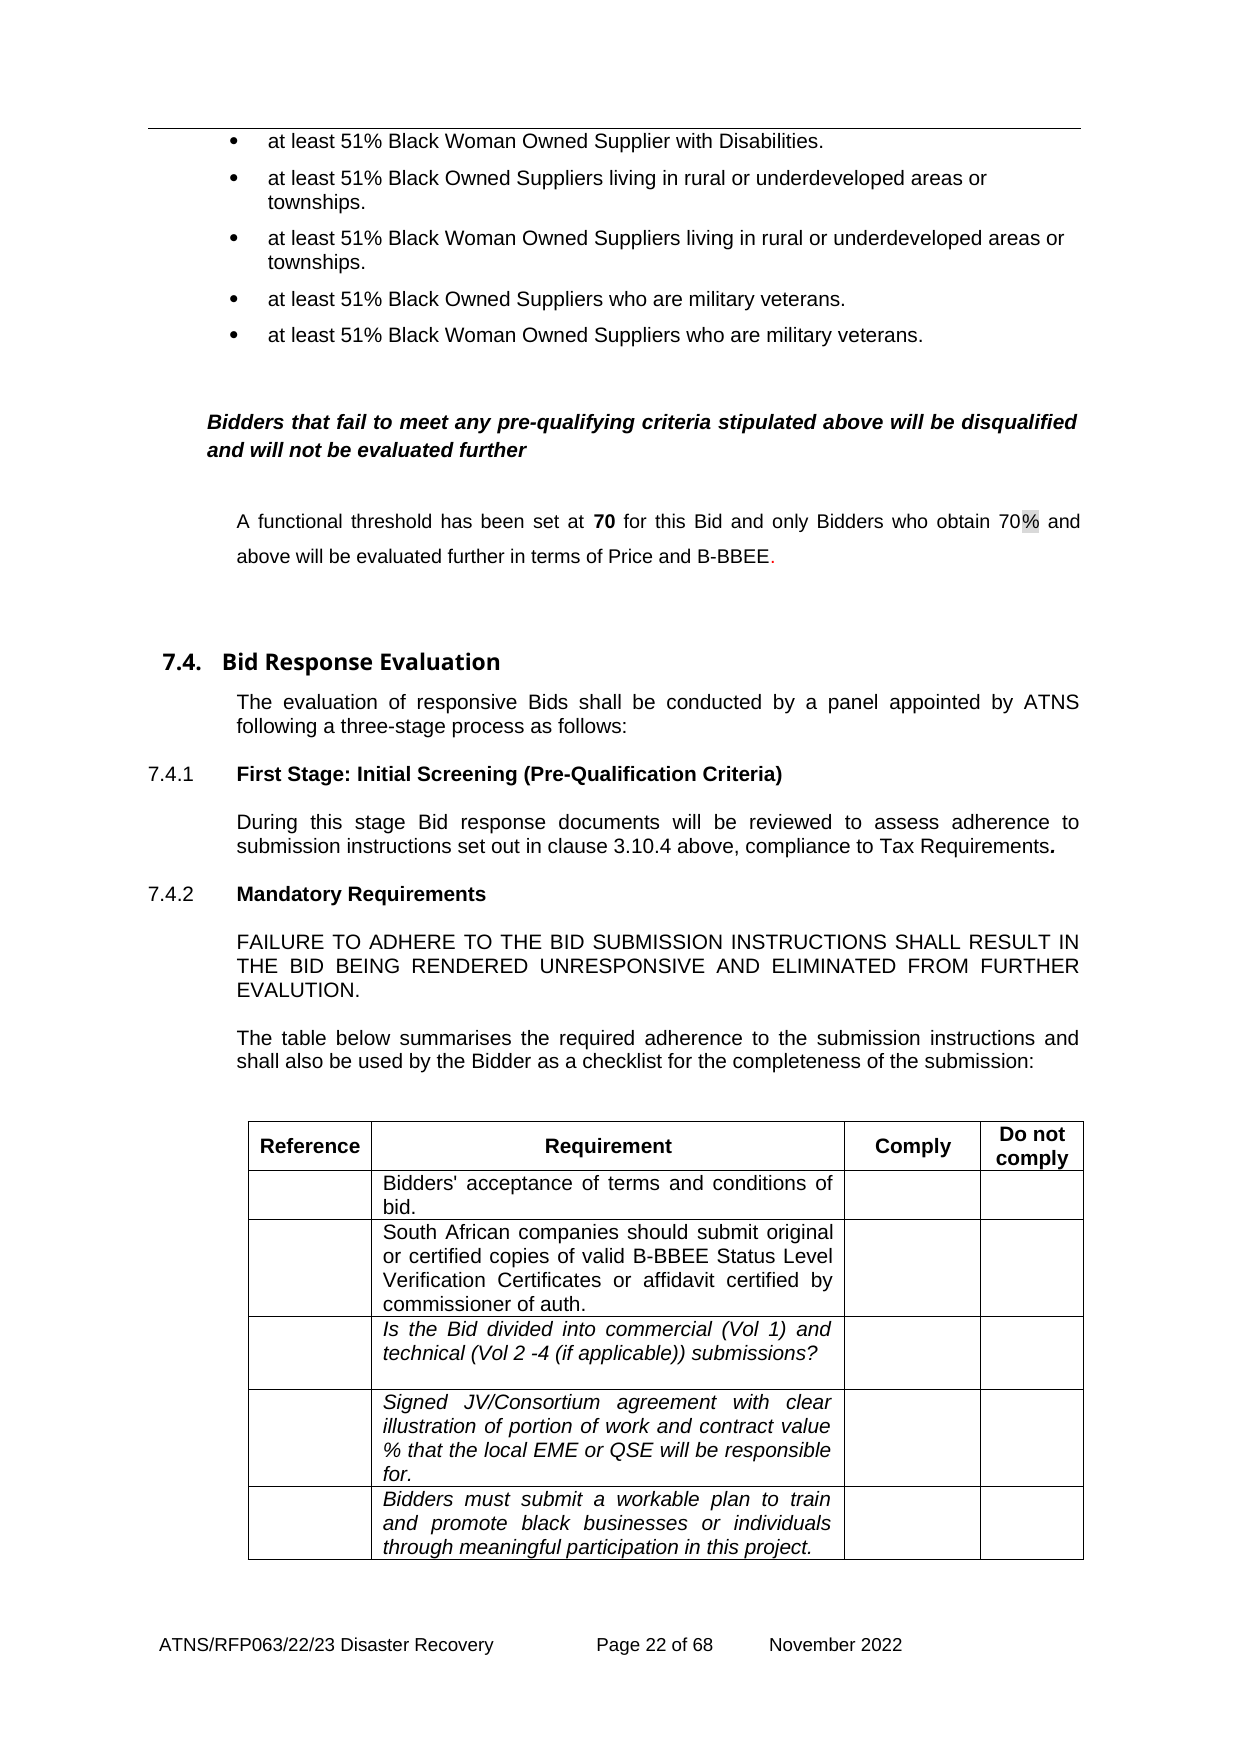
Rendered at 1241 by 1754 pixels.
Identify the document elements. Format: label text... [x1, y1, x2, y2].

table_cell [845, 1487, 980, 1559]
list The evaluation of responsive Bids shall be conducted by a panel appointed by ATNS following a three-stage process as follows: [236, 690, 1081, 738]
list Mandatory Requirements [148, 882, 1081, 906]
table_cell [845, 1390, 980, 1486]
table_cell Signed JV/Consortium agreement with clear illustration of portion of work and contract value % that the local EME or QSE will be responsible for. [372, 1390, 844, 1486]
table_header Do not comply [981, 1122, 1083, 1170]
list at least 51% Black Owned Suppliers who are military veterans. [230, 287, 1081, 311]
text Bidders that fail to meet any pre-qualifying criteria stipulated above will be disqualified and will not be evaluated further [207, 410, 1081, 461]
table_cell [981, 1390, 1083, 1486]
list FAILURE TO ADHERE TO THE BID SUBMISSION INSTRUCTIONS SHALL RESULT IN THE BID BEING RENDERED UNRESPONSIVE AND ELIMINATED FROM FURTHER EVALUTION. [236, 929, 1081, 1001]
table_cell South African companies should submit original or certified copies of valid B-BBEE Status Level Verification Certificates or affidavit certified by commissioner of auth. [372, 1220, 844, 1316]
table_cell [981, 1220, 1083, 1316]
list at least 51% Black Owned Suppliers living in rural or underdeveloped areas or townships. [230, 166, 1081, 214]
list The table below summarises the required adherence to the submission instructions and shall also be used by the Bidder as a checklist for the completeness of the submission: [236, 1025, 1081, 1073]
table_cell [845, 1220, 980, 1316]
subtitle Bid Response Evaluation [162, 646, 1081, 677]
table_cell [845, 1171, 980, 1219]
table_header Comply [845, 1122, 980, 1170]
table_cell [249, 1171, 371, 1219]
table_cell [981, 1317, 1083, 1389]
table_cell [249, 1390, 371, 1486]
table_cell [981, 1171, 1083, 1219]
list at least 51% Black Woman Owned Suppliers who are military veterans. [230, 323, 1081, 347]
list at least 51% Black Woman Owned Suppliers living in rural or underdeveloped areas or townships. [230, 226, 1081, 274]
table_cell [845, 1317, 980, 1389]
list During this stage Bid response documents will be reviewed to assess adherence to submission instructions set out in clause 3.10.4 above, compliance to Tax Requirements. [236, 810, 1081, 858]
table_cell Bidders must submit a workable plan to train and promote black businesses or individuals through meaningful participation in this project. [372, 1487, 844, 1559]
text A functional threshold has been set at 70 for this Bid and only Bidders who obtain 70% and above will be evaluated further in terms of Price and B-BBEE. [236, 510, 1081, 567]
table_cell Is the Bid divided into commercial (Vol 1) and technical (Vol 2 -4 (if applicable)) submissions? [372, 1317, 844, 1389]
list First Stage: Initial Screening (Pre-Qualification Criteria) [148, 762, 1081, 786]
list at least 51% Black Woman Owned Supplier with Disabilities. [230, 129, 1081, 153]
table_cell Bidders' acceptance of terms and conditions of bid. [372, 1171, 844, 1219]
table_cell [249, 1487, 371, 1559]
table_cell [249, 1220, 371, 1316]
table_header Requirement [372, 1122, 844, 1170]
table_cell [981, 1487, 1083, 1559]
table_cell [249, 1317, 371, 1389]
table_header Reference [249, 1122, 371, 1170]
